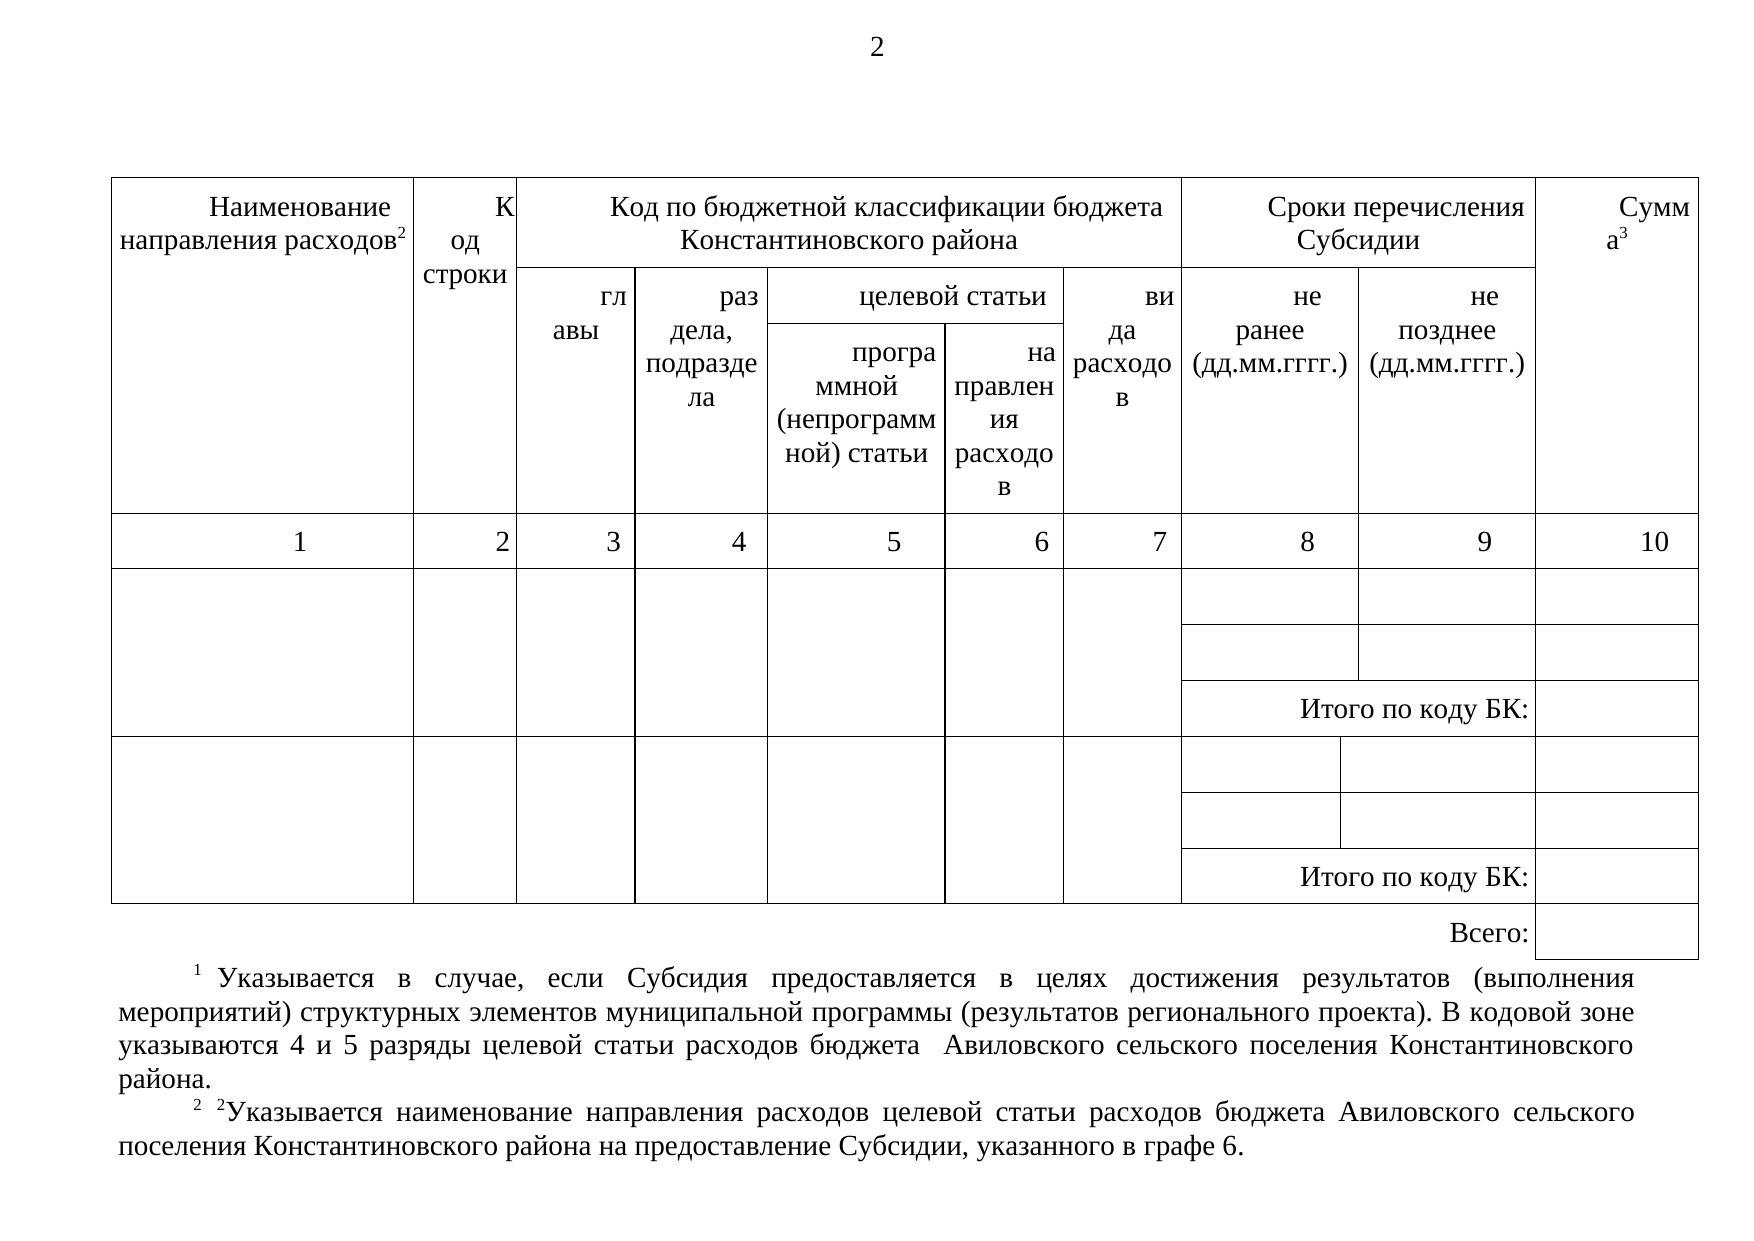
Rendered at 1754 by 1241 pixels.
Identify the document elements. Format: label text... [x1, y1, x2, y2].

table_cell [414, 569, 516, 736]
table_cell вида расходов [1064, 268, 1181, 512]
table_cell 9 [1359, 514, 1535, 568]
table_cell [1536, 849, 1698, 903]
table_header Наименование направления расходов2 [112, 178, 413, 512]
table_cell [1341, 793, 1535, 847]
table_cell [414, 737, 516, 903]
table_cell [1359, 569, 1535, 624]
table_cell 10 [1536, 514, 1698, 568]
table_cell [636, 737, 767, 903]
table_cell [1359, 625, 1535, 680]
table_cell [1182, 793, 1340, 847]
table_cell Итого по коду БК: [1182, 849, 1535, 903]
table_cell [1536, 625, 1698, 680]
table_cell [946, 737, 1063, 903]
table_cell 7 [1064, 514, 1181, 568]
table_cell [1064, 569, 1181, 736]
table_header Код по бюджетной классификации бюджета Константиновского района [517, 178, 1181, 267]
table_cell не ранее (дд.мм.гггг.) [1182, 268, 1358, 512]
table_cell программной (непрограммной) статьи [768, 324, 944, 512]
table_header Код строки [414, 178, 516, 512]
table_cell Всего: [112, 904, 1535, 959]
table_cell [1536, 737, 1698, 792]
table_cell направления расходов [946, 324, 1063, 512]
table_header Сроки перечисления Субсидии [1182, 178, 1535, 267]
table_cell [112, 737, 413, 903]
table_cell [1536, 681, 1698, 736]
table_cell 2 [414, 514, 516, 568]
table_cell Итого по коду БК: [1182, 681, 1535, 736]
table_cell [946, 569, 1063, 736]
table_header Сумма3 [1536, 178, 1698, 512]
table_cell [1182, 625, 1358, 680]
table_cell не позднее (дд.мм.гггг.) [1359, 268, 1535, 512]
table_cell [768, 569, 944, 736]
table_cell [1182, 737, 1340, 792]
table_cell 6 [946, 514, 1063, 568]
table_cell [1536, 569, 1698, 624]
table_cell 8 [1182, 514, 1358, 568]
table_cell [112, 569, 413, 736]
table_cell [1536, 793, 1698, 847]
table_cell [1182, 569, 1358, 624]
list Указывается в случае, если Субсидия предоставляется в целях достижения результатов (выполнения мероприятий) структурных элементов муниципальной программы (результатов регионального проекта). В кодовой зоне указываются 4 и 5 разряды целевой статьи расходов бюджета Авиловского сельского поселения Константиновского района. [118, 960, 1636, 1094]
table_cell [1536, 904, 1698, 959]
table_cell 5 [768, 514, 944, 568]
table_cell [768, 737, 944, 903]
table_cell 1 [112, 514, 413, 568]
list 2Указывается наименование направления расходов целевой статьи расходов бюджета Авиловского сельского поселения Константиновского района на предоставление Субсидии, указанного в графе 6. [118, 1094, 1636, 1161]
table_cell [1341, 737, 1535, 792]
table_cell главы [517, 268, 634, 512]
table_cell целевой статьи [768, 268, 1063, 322]
table_cell 3 [517, 514, 634, 568]
table_cell [517, 569, 634, 736]
table_cell [1064, 737, 1181, 903]
table_cell 4 [636, 514, 767, 568]
table_cell раздела, подраздела [636, 268, 767, 512]
table_cell [636, 569, 767, 736]
table_cell [517, 737, 634, 903]
